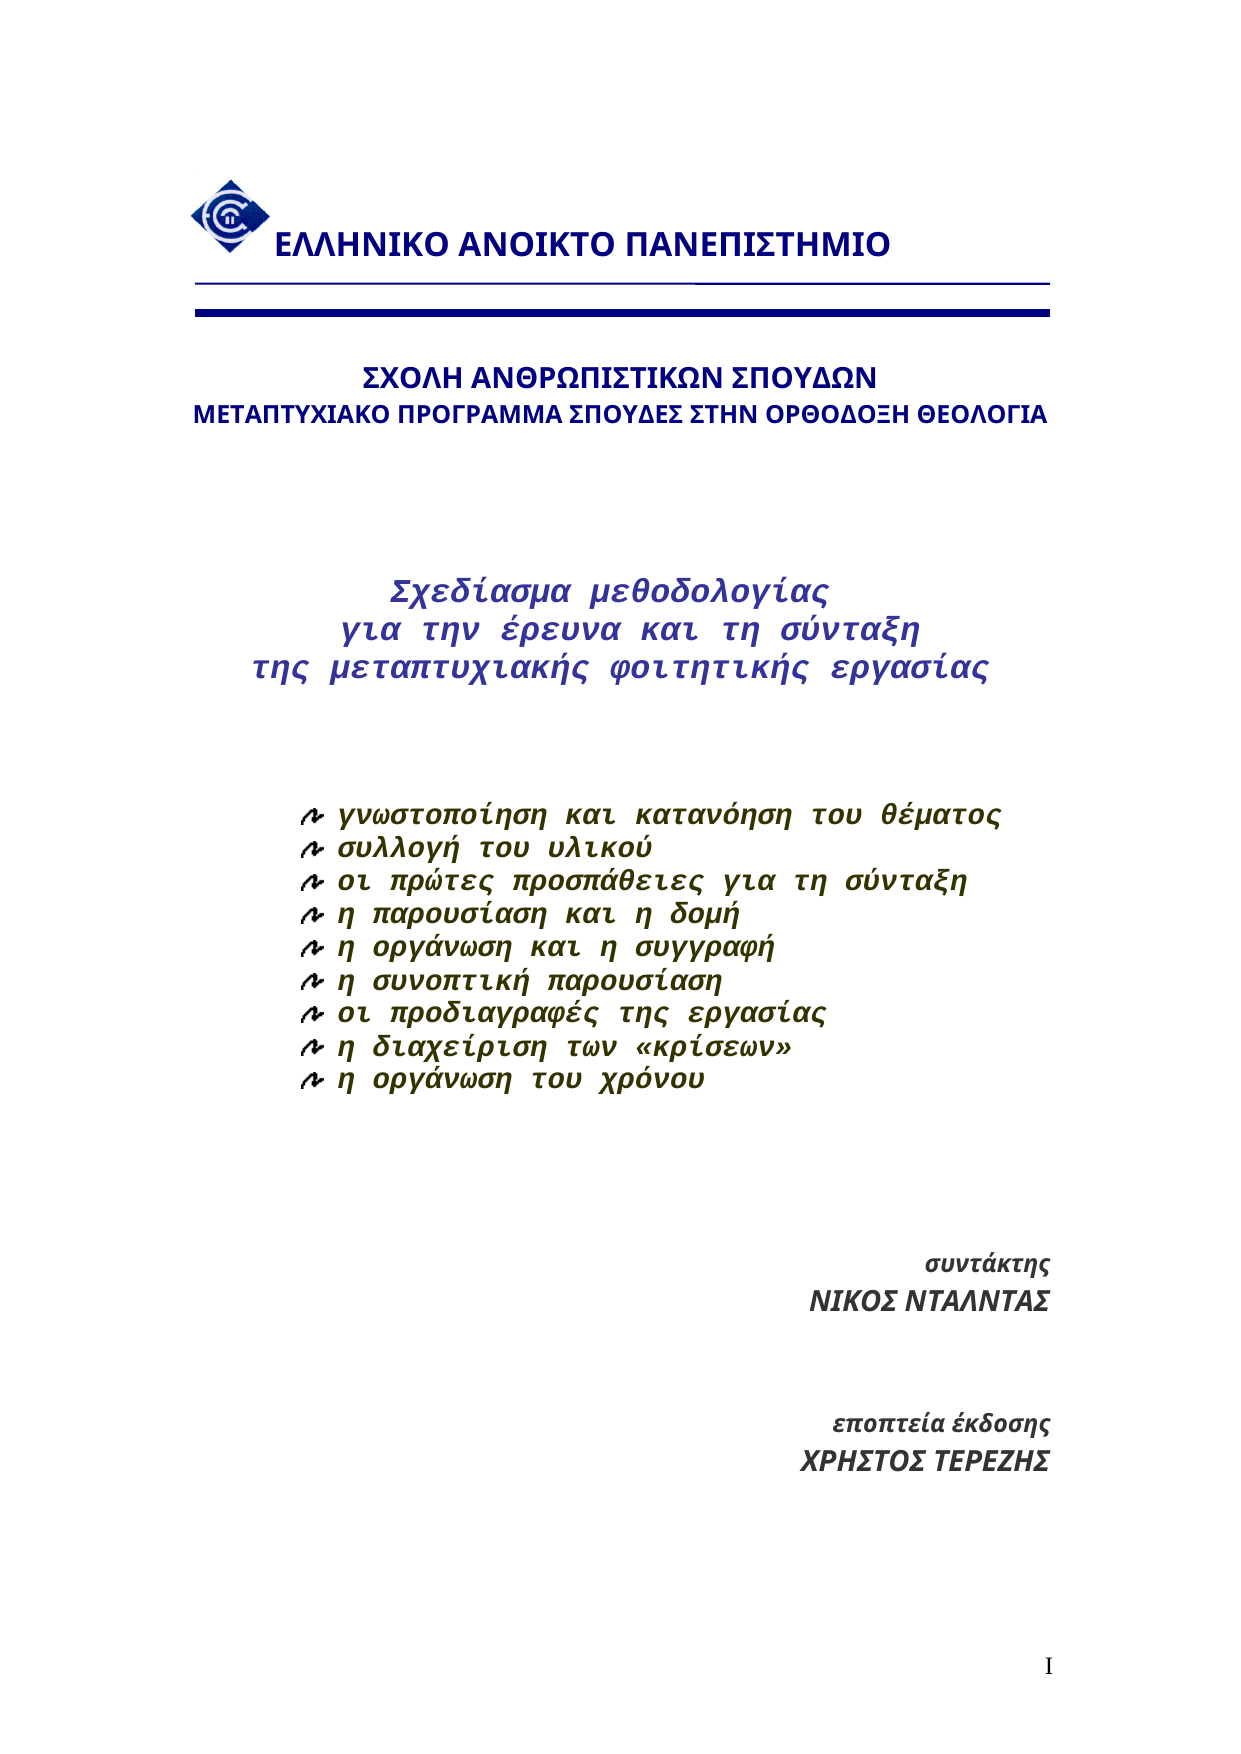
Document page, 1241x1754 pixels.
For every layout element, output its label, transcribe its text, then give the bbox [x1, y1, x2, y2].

list η συνοπτική παρουσίαση [300, 966, 1053, 999]
title ΜΕΤΑΠΤΥΧΙΑΚΟ ΠΡΟΓΡΑΜΜΑ ΣΠΟΥΔΕΣ ΣΤΗΝ ΟΡΘΟΔΟΞΗ ΘΕΟΛΟΓΙΑ [187, 397, 1053, 431]
text ΕΛΛΗΝΙΚΟ ΑΝΟΙΚΤΟ ΠΑΝΕΠΙΣΤΗΜΙΟ [187, 175, 1053, 266]
list η οργάνωση και η συγγραφή [300, 933, 1053, 966]
text συντάκτης [187, 1246, 1053, 1280]
picture [301, 1006, 324, 1023]
text Σχεδίασμα μεθοδολογίας [187, 575, 1053, 612]
title εποπτεία έκδοσης [187, 1406, 1053, 1440]
list γνωστοποίηση και κατανόηση του θέματος [300, 801, 1053, 833]
list η παρουσίαση και η δομή [300, 899, 1053, 933]
title ΧΡΗΣΤΟΣ ΤΕΡΕΖΗΣ [187, 1440, 1053, 1480]
picture [187, 175, 274, 257]
text ΝΙΚΟΣ ΝΤΑΛΝΤΑΣ [187, 1280, 1053, 1320]
picture [301, 1039, 324, 1056]
picture [301, 874, 324, 891]
list η διαχείριση των «κρίσεων» [300, 1032, 1053, 1065]
text της μεταπτυχιακής φοιτητικής εργασίας [187, 650, 1053, 688]
list συλλογή του υλικού [300, 833, 1053, 867]
picture [301, 841, 324, 858]
list η οργάνωση του χρόνου [300, 1065, 1053, 1098]
title ΣΧΟΛΗ ΑΝΘΡΩΠΙΣΤΙΚΩΝ ΣΠΟΥΔΩΝ [187, 357, 1053, 397]
text για την έρευνα και τη σύνταξη [187, 612, 1053, 650]
picture [301, 907, 324, 924]
picture [301, 808, 324, 825]
picture [301, 973, 324, 990]
picture [301, 940, 324, 957]
list οι πρώτες προσπάθειες για τη σύνταξη [300, 867, 1053, 899]
list οι προδιαγραφές της εργασίας [300, 999, 1053, 1032]
picture [301, 1072, 324, 1089]
